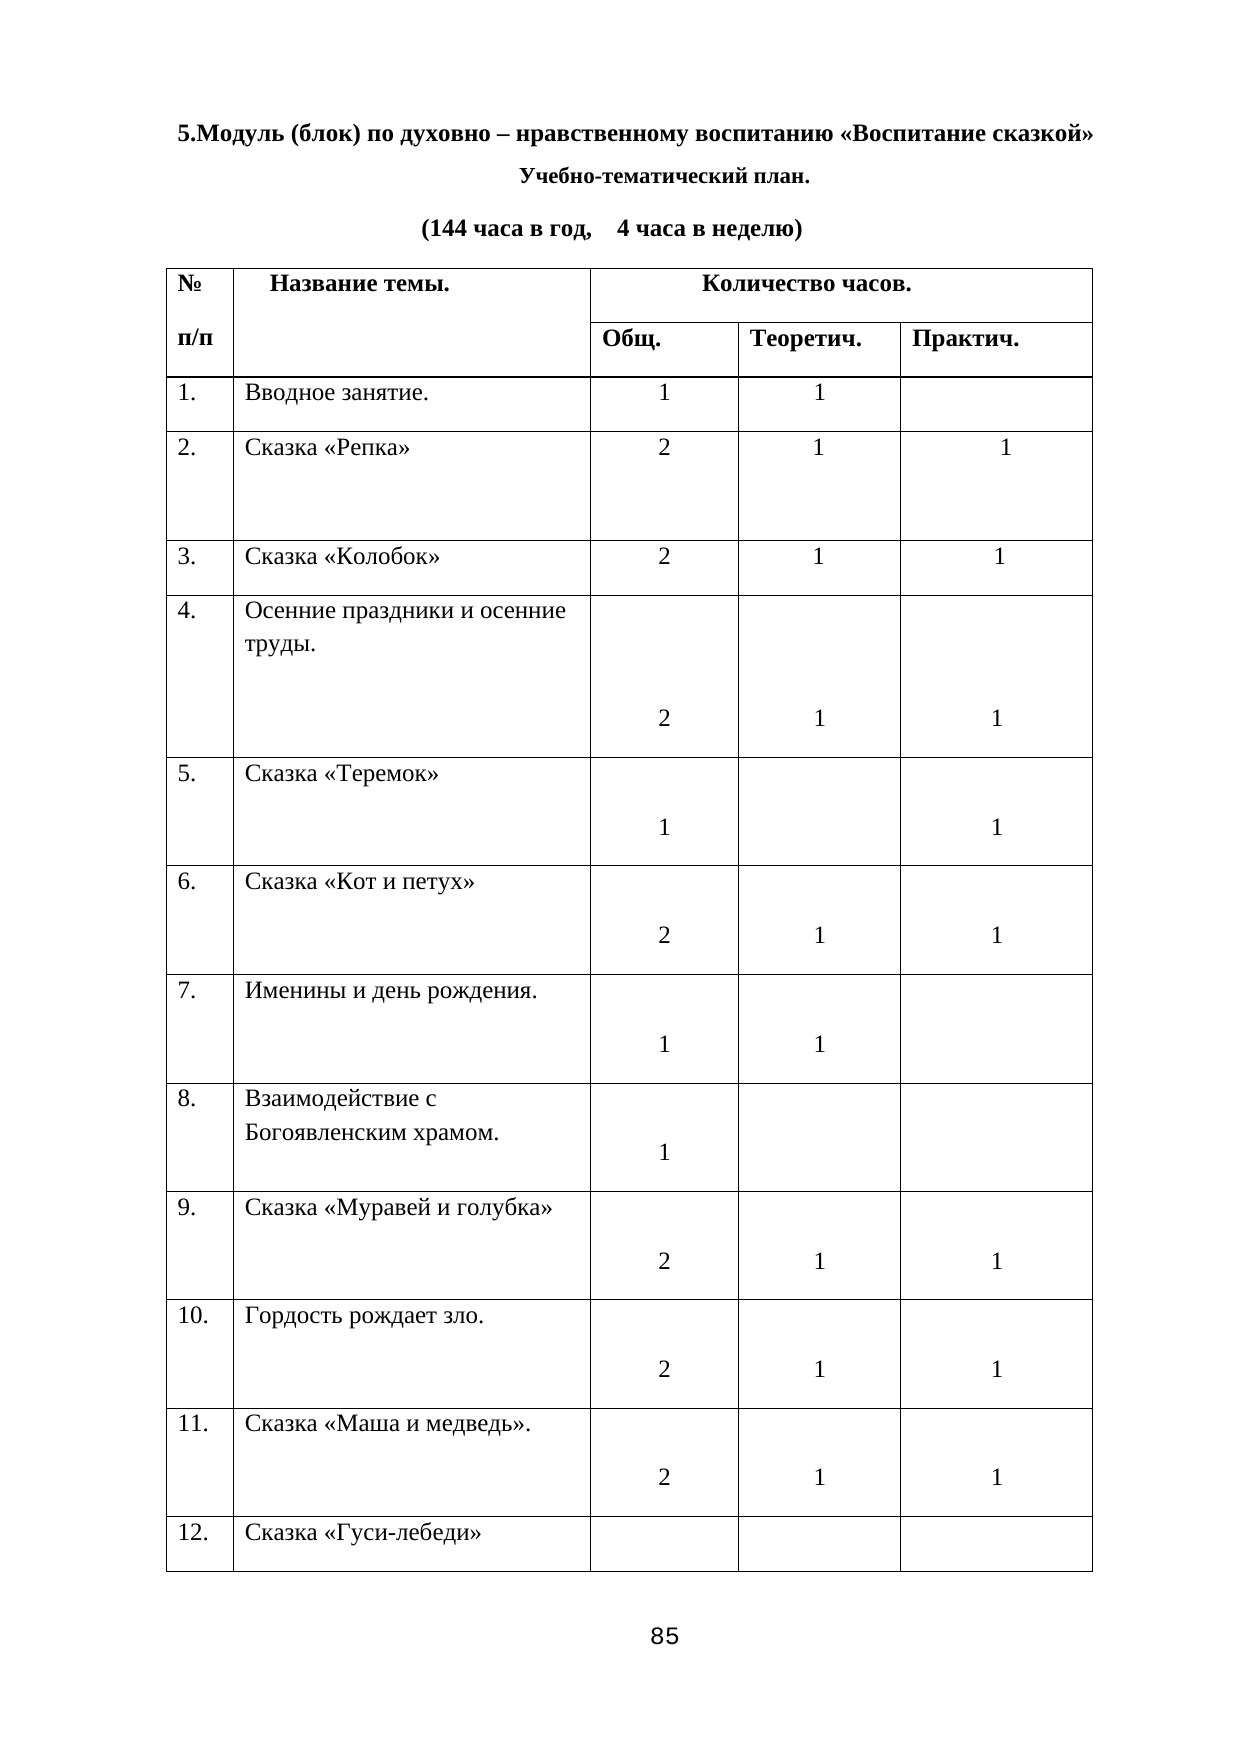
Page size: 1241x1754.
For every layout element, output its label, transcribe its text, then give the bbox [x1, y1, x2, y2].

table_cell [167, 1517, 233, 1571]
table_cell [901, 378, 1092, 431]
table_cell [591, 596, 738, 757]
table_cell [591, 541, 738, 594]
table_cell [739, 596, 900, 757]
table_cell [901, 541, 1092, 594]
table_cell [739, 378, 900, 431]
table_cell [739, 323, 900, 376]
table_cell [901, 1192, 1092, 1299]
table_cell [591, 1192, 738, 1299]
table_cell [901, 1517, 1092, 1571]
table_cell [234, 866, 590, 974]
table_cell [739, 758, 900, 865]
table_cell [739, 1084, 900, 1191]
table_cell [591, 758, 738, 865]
text Учебно-тематический план. [177, 162, 1152, 189]
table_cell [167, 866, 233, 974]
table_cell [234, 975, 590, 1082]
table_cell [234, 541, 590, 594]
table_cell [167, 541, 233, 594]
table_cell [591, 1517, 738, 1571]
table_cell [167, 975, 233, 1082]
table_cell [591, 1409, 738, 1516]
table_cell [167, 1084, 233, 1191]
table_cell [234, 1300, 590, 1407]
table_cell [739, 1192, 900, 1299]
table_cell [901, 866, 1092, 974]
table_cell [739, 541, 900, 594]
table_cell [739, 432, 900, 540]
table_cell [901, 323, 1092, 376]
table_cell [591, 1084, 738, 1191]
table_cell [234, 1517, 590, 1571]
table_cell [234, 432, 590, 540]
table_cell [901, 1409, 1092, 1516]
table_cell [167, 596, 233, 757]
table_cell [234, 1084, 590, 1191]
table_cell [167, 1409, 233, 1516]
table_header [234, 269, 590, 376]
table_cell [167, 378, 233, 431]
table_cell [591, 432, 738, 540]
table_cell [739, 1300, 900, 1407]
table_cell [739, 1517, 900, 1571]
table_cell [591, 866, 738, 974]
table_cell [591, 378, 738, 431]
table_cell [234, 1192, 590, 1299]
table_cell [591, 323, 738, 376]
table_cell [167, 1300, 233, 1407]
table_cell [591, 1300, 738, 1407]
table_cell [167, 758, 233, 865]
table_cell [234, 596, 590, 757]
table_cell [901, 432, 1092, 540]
text (144 часа в год, 4 часа в неделю) [177, 213, 1152, 242]
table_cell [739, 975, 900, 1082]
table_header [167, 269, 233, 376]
text 5.Модуль (блок) по духовно – нравственному воспитанию «Воспитание сказкой» [177, 118, 1152, 147]
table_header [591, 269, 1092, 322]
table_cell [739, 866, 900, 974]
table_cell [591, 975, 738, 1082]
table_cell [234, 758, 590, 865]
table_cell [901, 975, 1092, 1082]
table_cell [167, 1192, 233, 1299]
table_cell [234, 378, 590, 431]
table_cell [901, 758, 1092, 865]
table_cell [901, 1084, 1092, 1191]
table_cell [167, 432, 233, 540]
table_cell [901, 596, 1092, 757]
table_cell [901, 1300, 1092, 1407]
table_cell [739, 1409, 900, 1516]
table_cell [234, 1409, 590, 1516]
